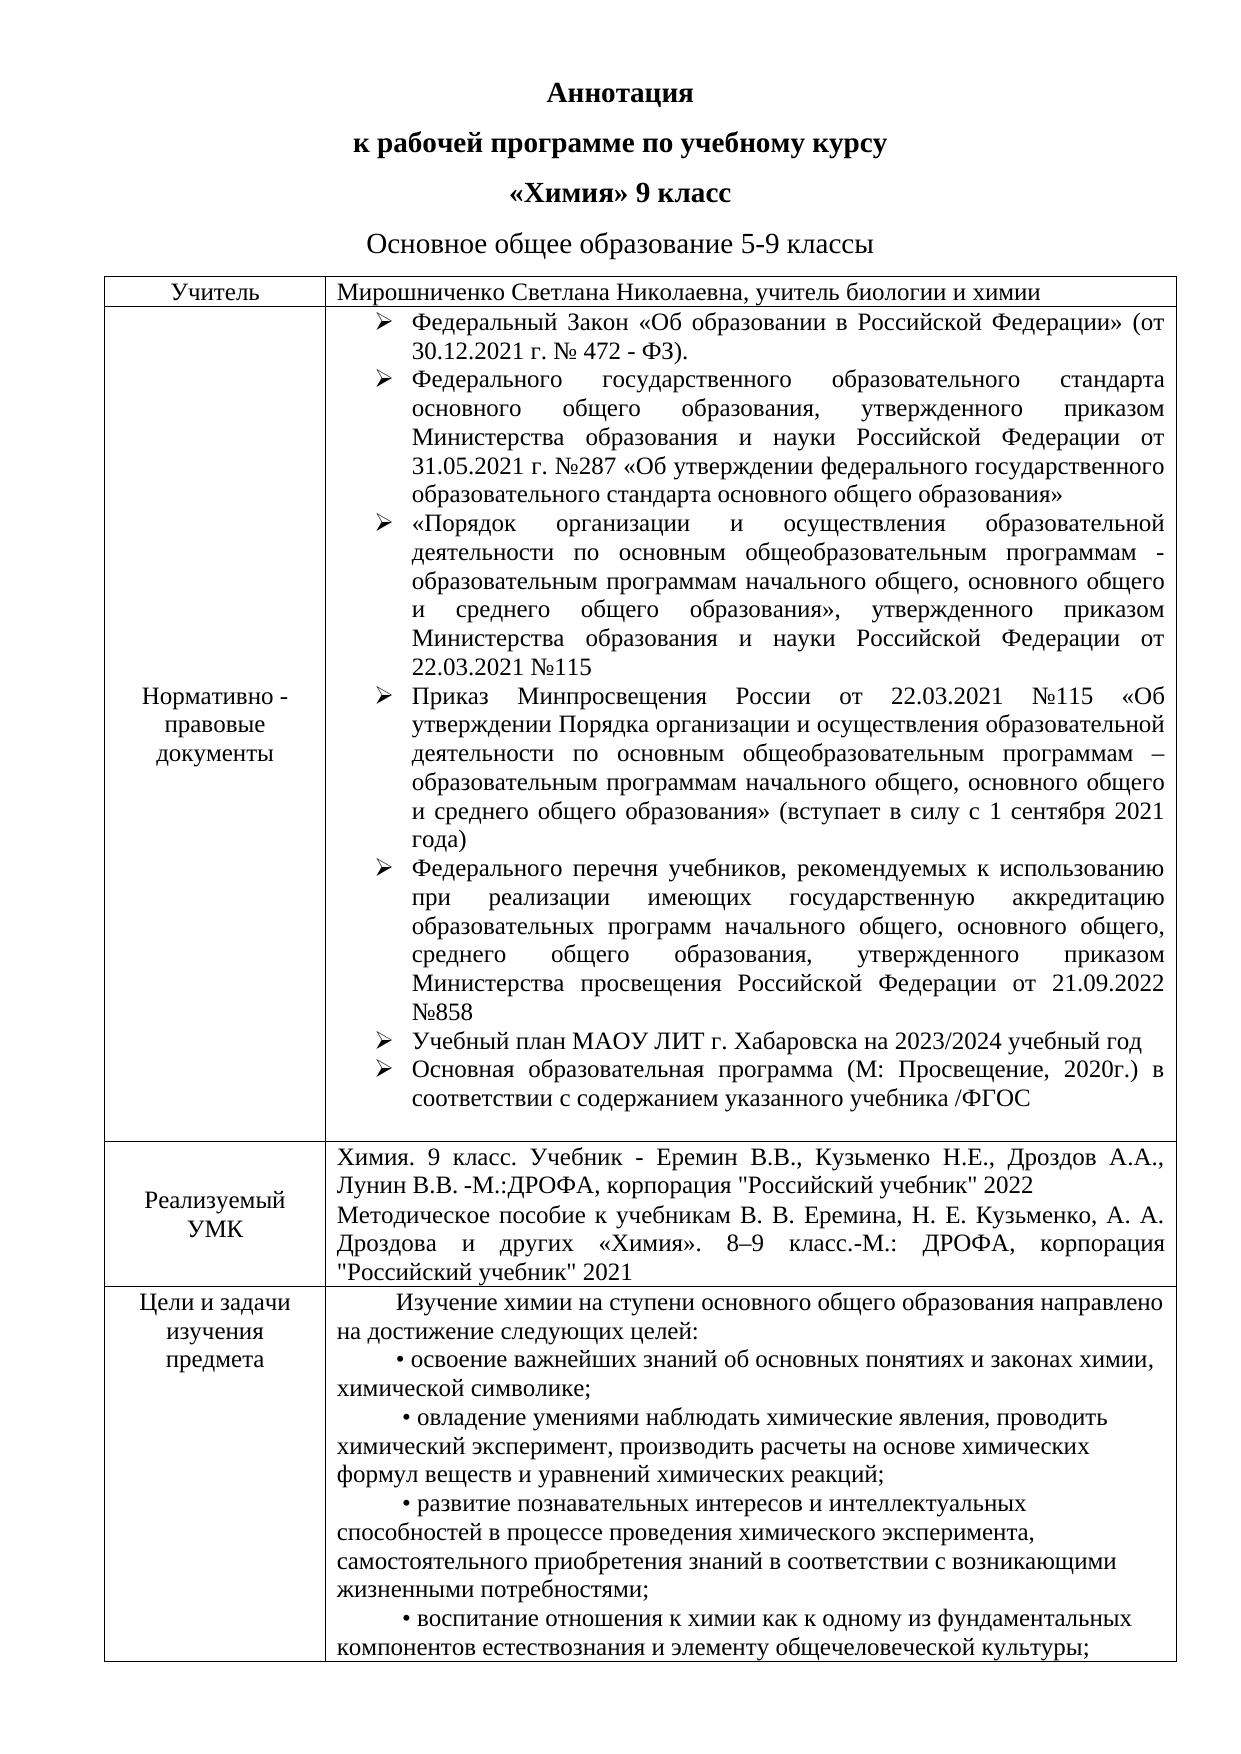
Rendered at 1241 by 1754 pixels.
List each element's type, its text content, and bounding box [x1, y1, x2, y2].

table_cell Реализуемый УМК [105, 1142, 325, 1286]
table_header Мирошниченко Светлана Николаевна, учитель биологии и химии [326, 277, 1176, 306]
text Аннотация [75, 75, 1165, 108]
table_cell Федеральный Закон «Об образовании в Российской Федерации» (от 30.12.2021 г. № 472 - ФЗ). Федерального государственного образовательного стандарта основного общего образования, утвержденного приказом Министерства образования и науки Российской Федерации от 31.05.2021 г. №287 «Об утверждении федерального государственного образовательного стандарта основного общего образования» «Порядок организации и осуществления образовательной деятельности по основным общеобразовательным программам - образовательным программам начального общего, основного общего и среднего общего образования», утвержденного приказом Министерства образования и науки Российской Федерации от 22.03.2021 №115 Приказ Минпросвещения России от 22.03.2021 №115 «Об утверждении Порядка организации и осуществления образовательной деятельности по основным общеобразовательным программам – образовательным программам начального общего, основного общего и среднего общего образования» (вступает в силу с 1 сентября 2021 года) Федерального перечня учебников, рекомендуемых к использованию при реализации имеющих государственную аккредитацию образовательных программ начального общего, основного общего, среднего общего образования, утвержденного приказом Министерства просвещения Российской Федерации от 21.09.2022 №858 Учебный план МАОУ ЛИТ г. Хабаровска на 2023/2024 учебный год Основная образовательная программа (М: Просвещение, 2020г.) в соответствии с содержанием указанного учебника /ФГОС [326, 307, 1176, 1141]
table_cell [326, 1287, 1176, 1661]
text Основное общее образование 5-9 классы [75, 226, 1165, 259]
table_header Учитель [105, 277, 325, 306]
text «Химия» 9 класс [75, 176, 1165, 209]
table_cell Химия. 9 класс. Учебник - Еремин В.В., Кузьменко Н.Е., Дроздов А.А., Лунин В.В. -М.:ДРОФА, корпорация "Российский учебник" 2022 Методическое пособие к учебникам В. В. Еремина, Н. Е. Кузьменко, А. А. Дроздова и других «Химия». 8–9 класс.-М.: ДРОФА, корпорация "Российский учебник" 2021 [326, 1142, 1176, 1286]
table_cell Нормативно - правовые документы [105, 307, 325, 1141]
text к рабочей программе по учебному курсу [75, 125, 1165, 159]
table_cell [105, 1287, 325, 1661]
